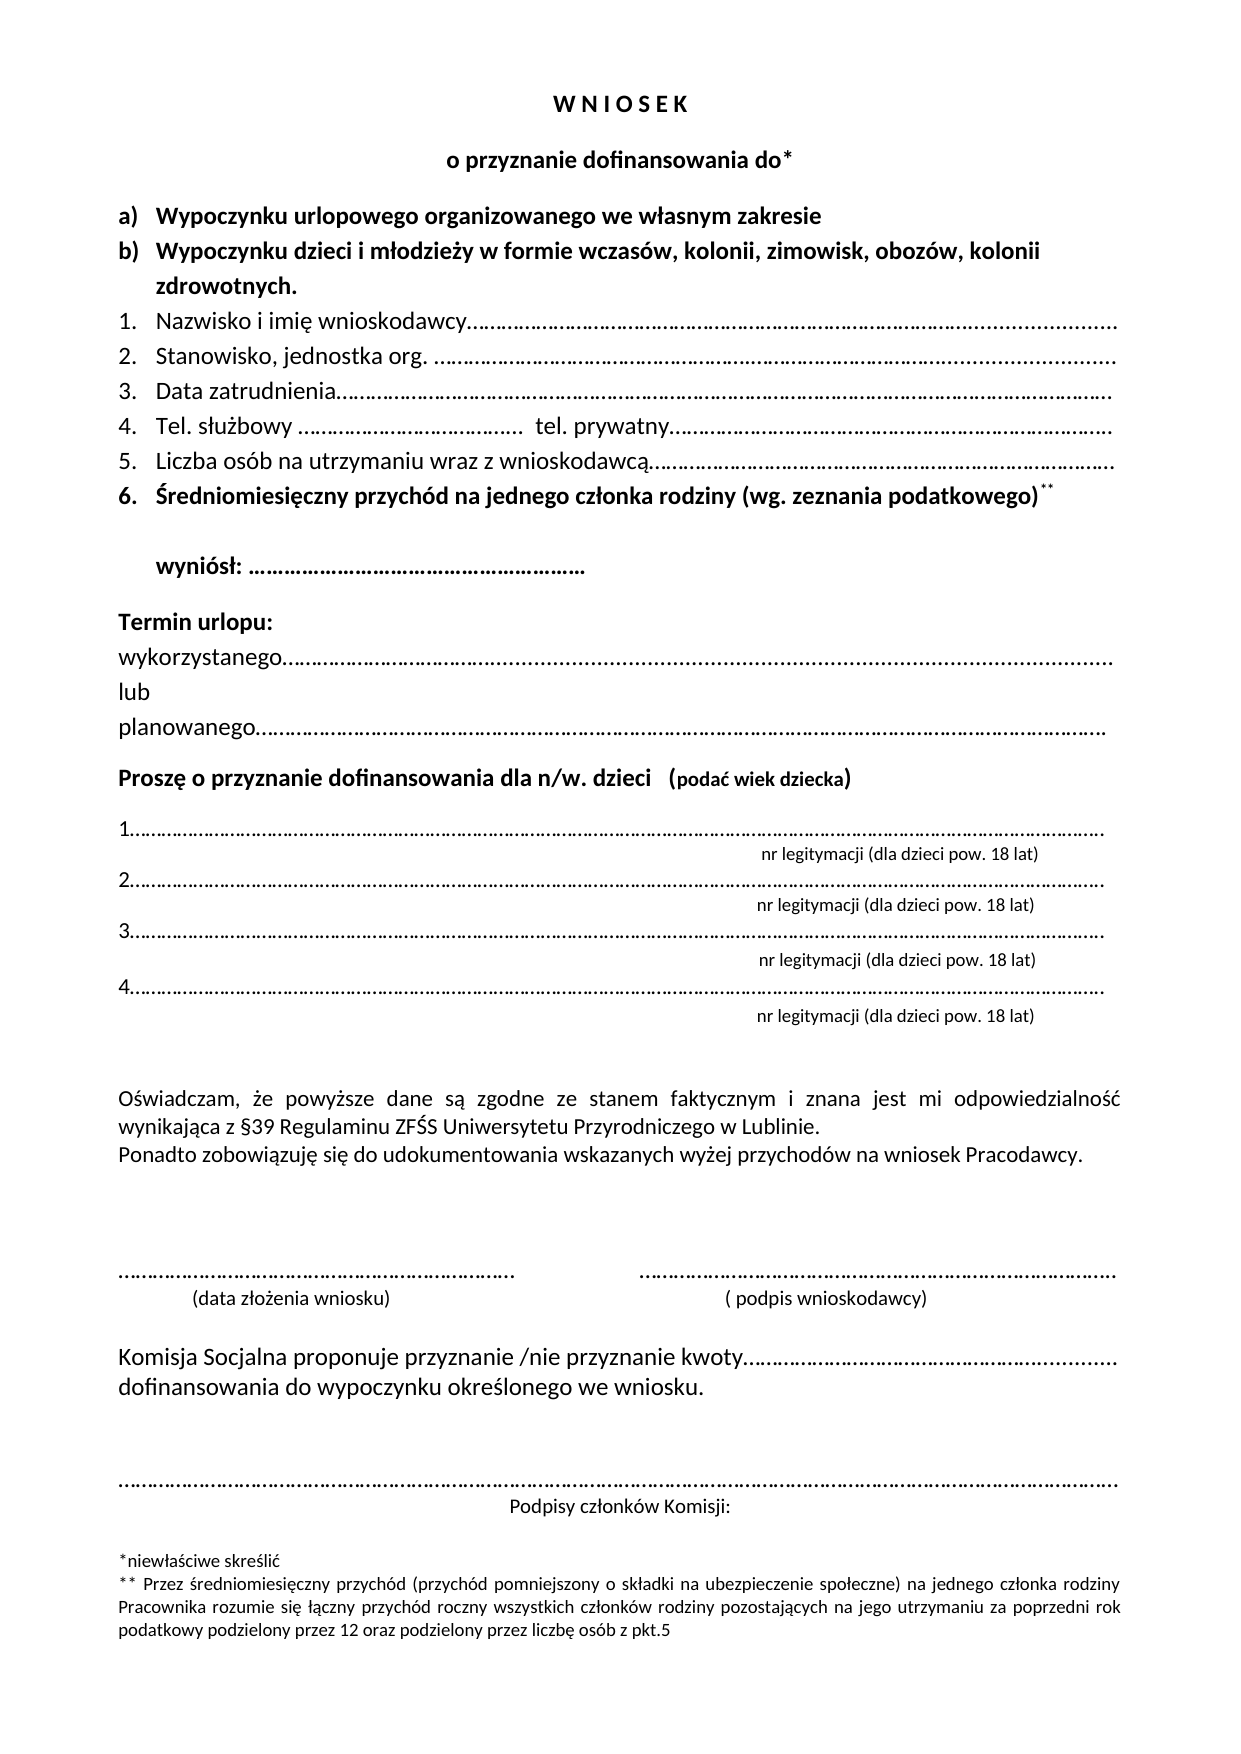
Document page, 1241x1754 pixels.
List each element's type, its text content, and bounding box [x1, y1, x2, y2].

text planowanego…………………………………………………………………………………………………………………………………. [118, 711, 1122, 742]
list Wypoczynku urlopowego organizowanego we własnym zakresie [118, 200, 1122, 231]
text Ponadto zobowiązuję się do udokumentowania wskazanych wyżej przychodów na wniosek Pracodawcy. [118, 1140, 1122, 1168]
list Średniomiesięczny przychód na jednego członka rodziny (wg. zeznania podatkowego)** [118, 480, 1122, 511]
text lub [118, 676, 1122, 707]
list wyniósł: ………………………………………………… [156, 550, 1122, 581]
text o przyznanie dofinansowania do* [118, 144, 1122, 175]
list Liczba osób na utrzymaniu wraz z wnioskodawcą……………………………………………………………………… [118, 445, 1122, 476]
text 3………………………………………………………………………………………………………………………………………………………………….. nr legitymacji (dla dzieci pow. 18 lat) [118, 916, 1122, 972]
list Tel. służbowy ………………………………... tel. prywatny………………………………………………………………….. [118, 410, 1122, 441]
list Stanowisko, jednostka org. ……………………………………………….……………………………............................ [118, 340, 1122, 371]
text 2………………………………………………………………………………………………………………………………………………………………….. [118, 865, 1122, 893]
text Komisja Socjalna proponuje przyznanie /nie przyznanie kwoty……………………………………………............. dofinansowania do wypoczynku określonego we wniosku. [118, 1341, 1122, 1402]
text *niewłaściwe skreślić [118, 1549, 1122, 1572]
text W N I O S E K [118, 89, 1122, 119]
text (data złożenia wniosku) ( podpis wnioskodawcy) [118, 1285, 1122, 1310]
text ………………………………………………………………………………………………………………………………………………………… [118, 1463, 1122, 1493]
text Termin urlopu: [118, 606, 1122, 637]
list Nazwisko i imię wnioskodawcy……………………………………………………………………………........................ [118, 305, 1122, 336]
text Oświadczam, że powyższe dane są zgodne ze stanem faktycznym i znana jest mi odpowiedzialność wynikająca z §39 Regulaminu ZFŚS Uniwersytetu Przyrodniczego w Lublinie. [118, 1084, 1122, 1140]
text Proszę o przyznanie dofinansowania dla n/w. dzieci (podać wiek dziecka) [118, 762, 1122, 793]
text ** Przez średniomiesięczny przychód (przychód pomniejszony o składki na ubezpieczenie społeczne) na jednego członka rodziny Pracownika rozumie się łączny przychód roczny wszystkich członków rodziny pozostających na jego utrzymaniu za poprzedni rok podatkowy podzielony przez 12 oraz podzielony przez liczbę osób z pkt.5 [118, 1572, 1122, 1641]
text 1………………………………………………………………………………………………………………………………………………………………….. [118, 814, 1122, 842]
list Wypoczynku dzieci i młodzieży w formie wczasów, kolonii, zimowisk, obozów, kolonii zdrowotnych. [118, 235, 1122, 301]
text …………………………………………………………… ……………………………………………………………………….. [118, 1254, 1122, 1285]
text wykorzystanego………………………………................................................................................................... [118, 641, 1122, 672]
text nr legitymacji (dla dzieci pow. 18 lat) [561, 893, 1122, 916]
text nr legitymacji (dla dzieci pow. 18 lat) [118, 842, 1122, 865]
list Data zatrudnienia……………………………………………………………………………………………………………………… [118, 375, 1122, 406]
text 4………………………………………………………………………………………………………………………………………………………………….. nr legitymacji (dla dzieci pow. 18 lat) [118, 972, 1122, 1028]
text Podpisy członków Komisji: [118, 1493, 1122, 1519]
